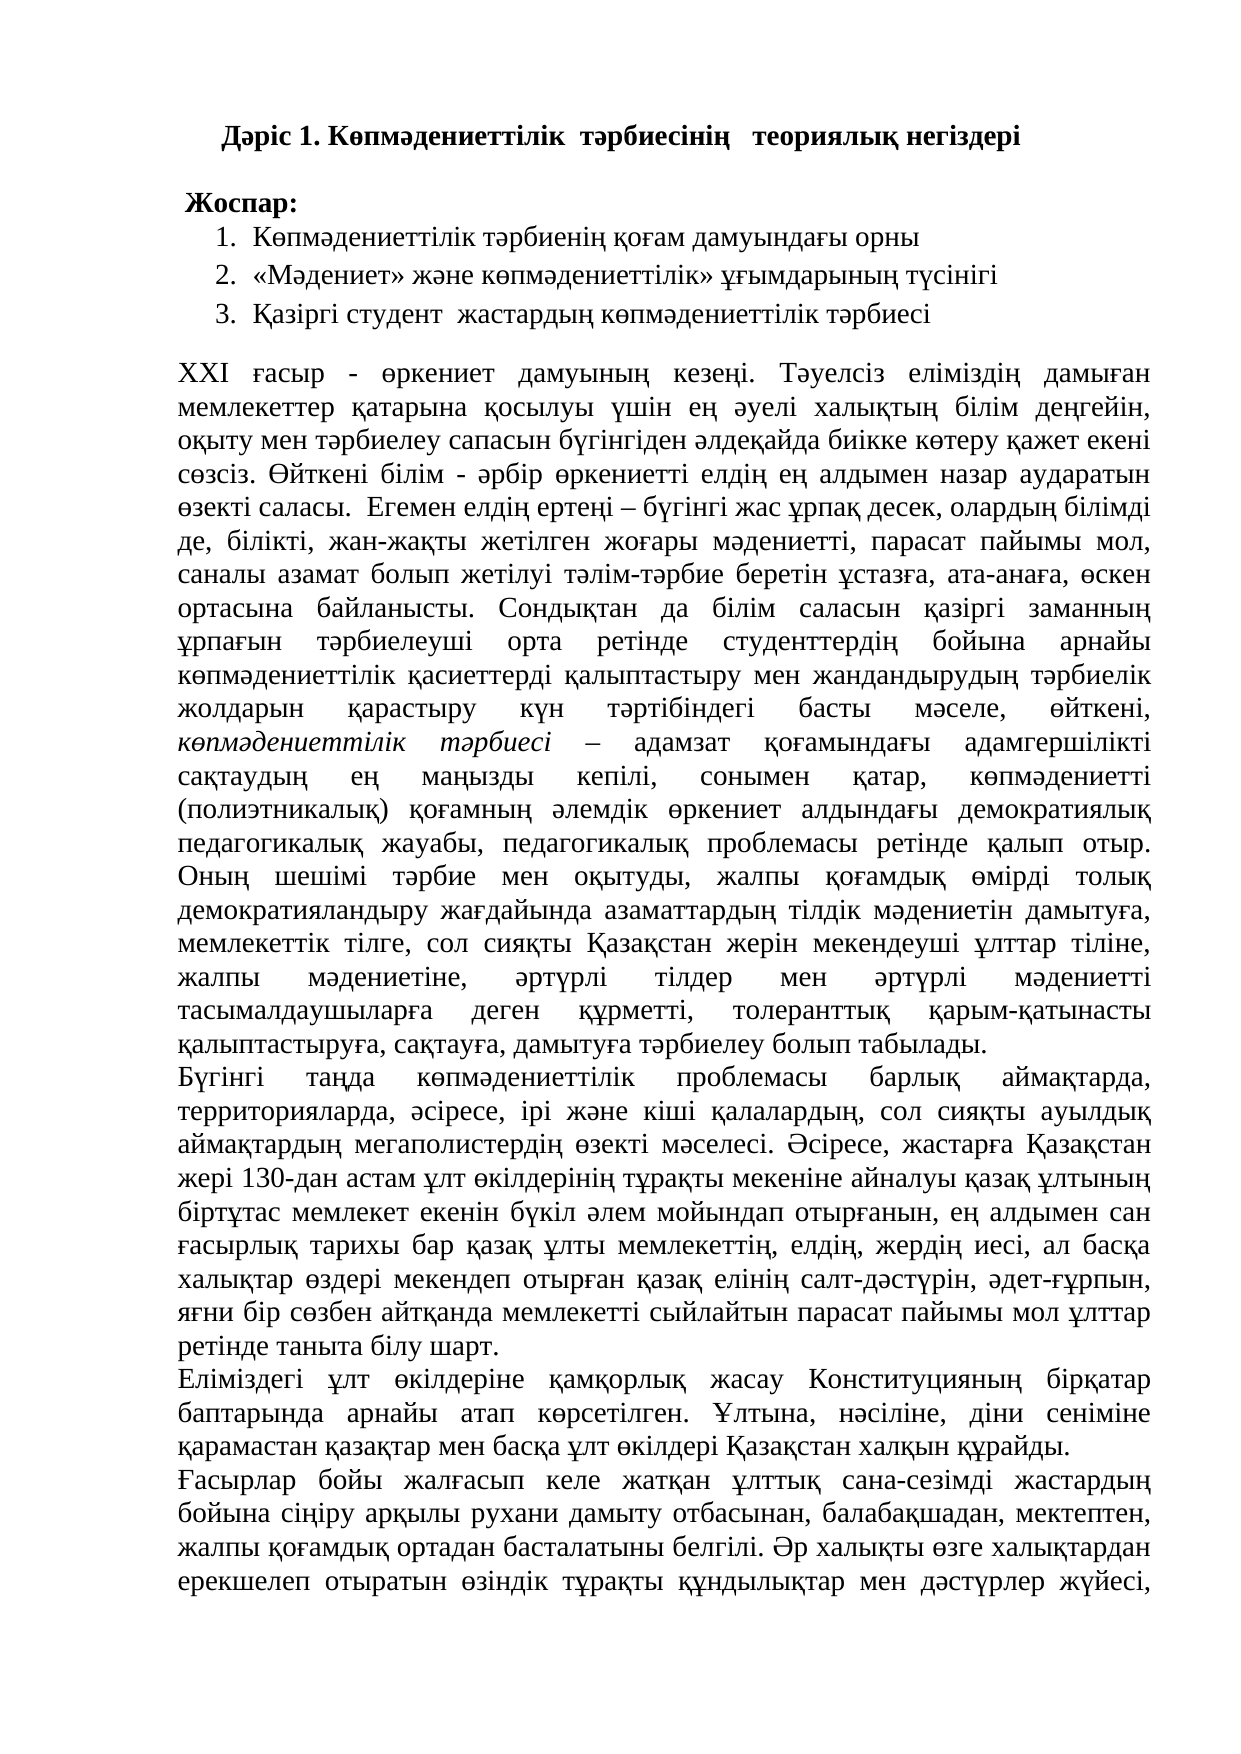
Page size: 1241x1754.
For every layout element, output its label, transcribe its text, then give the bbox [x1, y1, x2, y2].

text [177, 1462, 1152, 1596]
text Еліміздегі ұлт өкілдеріне қамқорлық жасау Конституцияның бірқатар баптарында арнайы атап көрсетілген. Ұлтына, нәсіліне, діни сеніміне қарамастан қазақтар мен басқа ұлт өкілдері Қазақстан халқын құрайды. [177, 1361, 1152, 1462]
text Бүгінгі таңда көпмәдениеттілік проблемасы барлық аймақтарда, территорияларда, әсіресе, ірі және кіші қалалардың, сол сияқты ауылдық аймақтардың мегаполистердің өзекті мәселесі. Әсіресе, жастарға Қазақстан жері 130-дан астам ұлт өкілдерінің тұрақты мекеніне айналуы қазақ ұлтының біртұтас мемлекет екенін бүкіл әлем мойындап отырғанын, ең алдымен сан ғасырлық тарихы бар қазақ ұлты мемлекеттің, елдің, жердің иесі, ал басқа халықтар өздері мекендеп отырған қазақ елінің салт-дәстүрін, әдет-ғұрпын, яғни бір сөзбен айтқанда мемлекетті сыйлайтын парасат пайымы мол ұлттар ретінде таныта білу шарт. [177, 1059, 1152, 1361]
text Жоспар: [177, 185, 1152, 219]
list Көпмәдениеттілік тәрбиенің қоғам дамуындағы орны [215, 219, 1152, 252]
list Қазіргі студент жастардың көпмәдениеттілік тәрбиесі [215, 296, 1152, 329]
list «Мәдениет» және көпмәдениеттілік» ұғымдарының түсінігі [215, 257, 1152, 291]
text ХХІ ғасыр - өркениет дамуының кезеңі. Тәуелсіз еліміздің дамыған мемлекеттер қатарына қосылуы үшін ең әуелі халықтың білім деңгейін, оқыту мен тәрбиелеу сапасын бүгінгіден әлдеқайда биікке көтеру қажет екені сөзсіз. Өйткені білім - әрбір өркениетті елдің ең алдымен назар аударатын өзекті саласы. Егемен елдің ертеңі – бүгінгі жас ұрпақ десек, олардың білімді де, білікті, жан-жақты жетілген жоғары мәдениетті, парасат пайымы мол, саналы азамат болып жетілуі тәлім-тәрбие беретін ұстазға, ата-анаға, өскен ортасына байланысты. Сондықтан да білім саласын қазіргі заманның ұрпағын тәрбиелеуші орта ретінде студенттердің бойына арнайы көпмәдениеттілік қасиеттерді қалыптастыру мен жандандырудың тәрбиелік жолдарын қарастыру күн тәртібіндегі басты мәселе, өйткені, көпмәдениеттілік тәрбиесі – адамзат қоғамындағы адамгершілікті сақтаудың ең маңызды кепілі, сонымен қатар, көпмәдениетті (полиэтникалық) қоғамның әлемдік өркениет алдындағы демократиялық педагогикалық жауабы, педагогикалық проблемасы ретінде қалып отыр. Оның шешімі тәрбие мен оқытуды, жалпы қоғамдық өмірді толық демократияландыру жағдайында азаматтардың тілдік мәдениетін дамытуға, мемлекеттік тілге, сол сияқты Қазақстан жерін мекендеуші ұлттар тіліне, жалпы мәдениетіне, әртүрлі тілдер мен әртүрлі мәдениетті тасымалдаушыларға деген құрметті, толеранттық қарым-қатынасты қалыптастыруға, сақтауға, дамытуға тәрбиелеу болып табылады. [177, 355, 1152, 1059]
text Дәріс 1. Көпмәдениеттілік тәрбиесінің теориялық негіздері [177, 118, 1152, 152]
